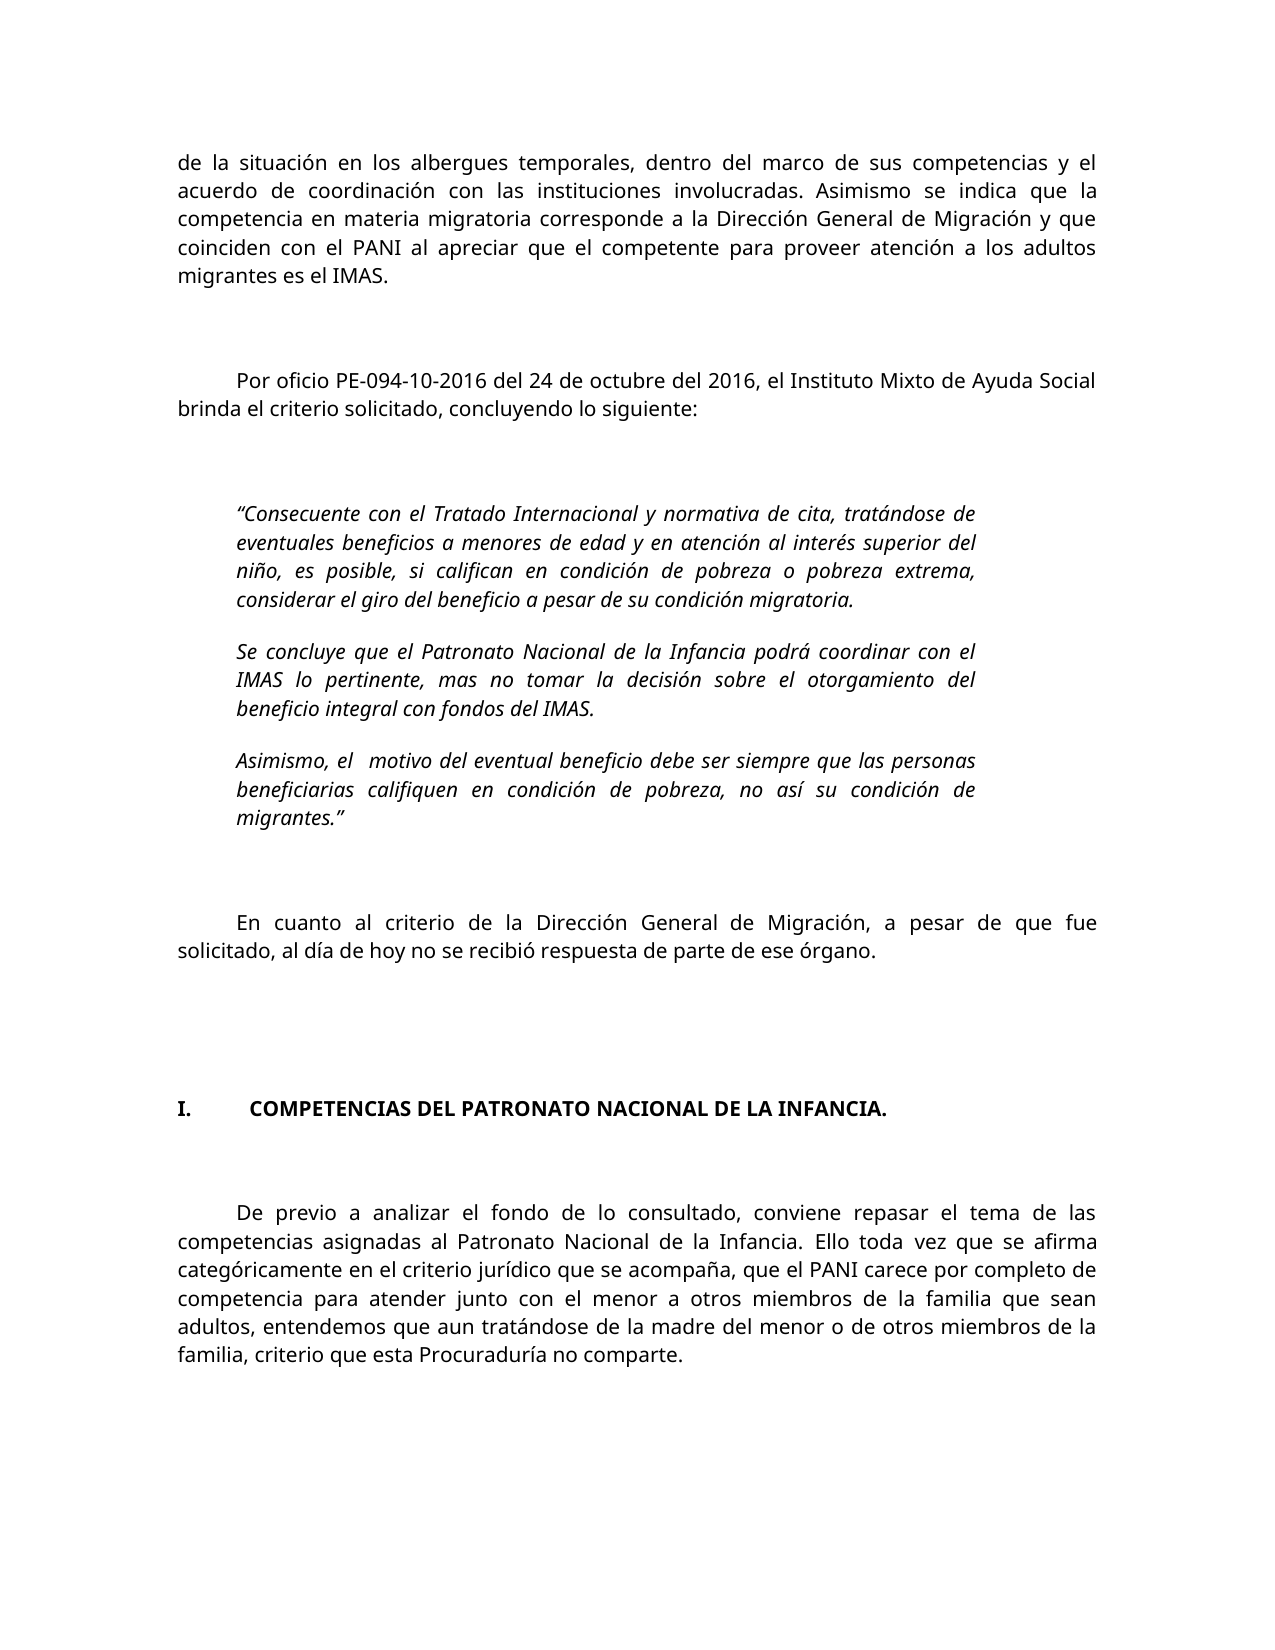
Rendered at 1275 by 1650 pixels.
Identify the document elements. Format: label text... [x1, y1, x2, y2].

text De previo a analizar el fondo de lo consultado, conviene repasar el tema de las competencias asignadas al Patronato Nacional de la Infancia. Ello toda vez que se afirma categóricamente en el criterio jurídico que se acompaña, que el PANI carece por completo de competencia para atender junto con el menor a otros miembros de la familia que sean adultos, entendemos que aun tratándose de la madre del menor o de otros miembros de la familia, criterio que esta Procuraduría no comparte. [177, 1198, 1098, 1369]
text En cuanto al criterio de la Dirección General de Migración, a pesar de que fue solicitado, al día de hoy no se recibió respuesta de parte de ese órgano. [177, 908, 1098, 965]
text Asimismo, el motivo del eventual beneficio debe ser siempre que las personas beneficiarias califiquen en condición de pobreza, no así su condición de migrantes.” [236, 746, 979, 832]
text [177, 148, 1098, 290]
text I. COMPETENCIAS DEL PATRONATO NACIONAL DE LA INFANCIA. [177, 1094, 1098, 1122]
text Por oficio PE-094-10-2016 del 24 de octubre del 2016, el Instituto Mixto de Ayuda Social brinda el criterio solicitado, concluyendo lo siguiente: [177, 366, 1098, 423]
text “Consecuente con el Tratado Internacional y normativa de cita, tratándose de eventuales beneficios a menores de edad y en atención al interés superior del niño, es posible, si califican en condición de pobreza o pobreza extrema, considerar el giro del beneficio a pesar de su condición migratoria. [236, 499, 979, 613]
text Se concluye que el Patronato Nacional de la Infancia podrá coordinar con el IMAS lo pertinente, mas no tomar la decisión sobre el otorgamiento del beneficio integral con fondos del IMAS. [236, 637, 979, 722]
